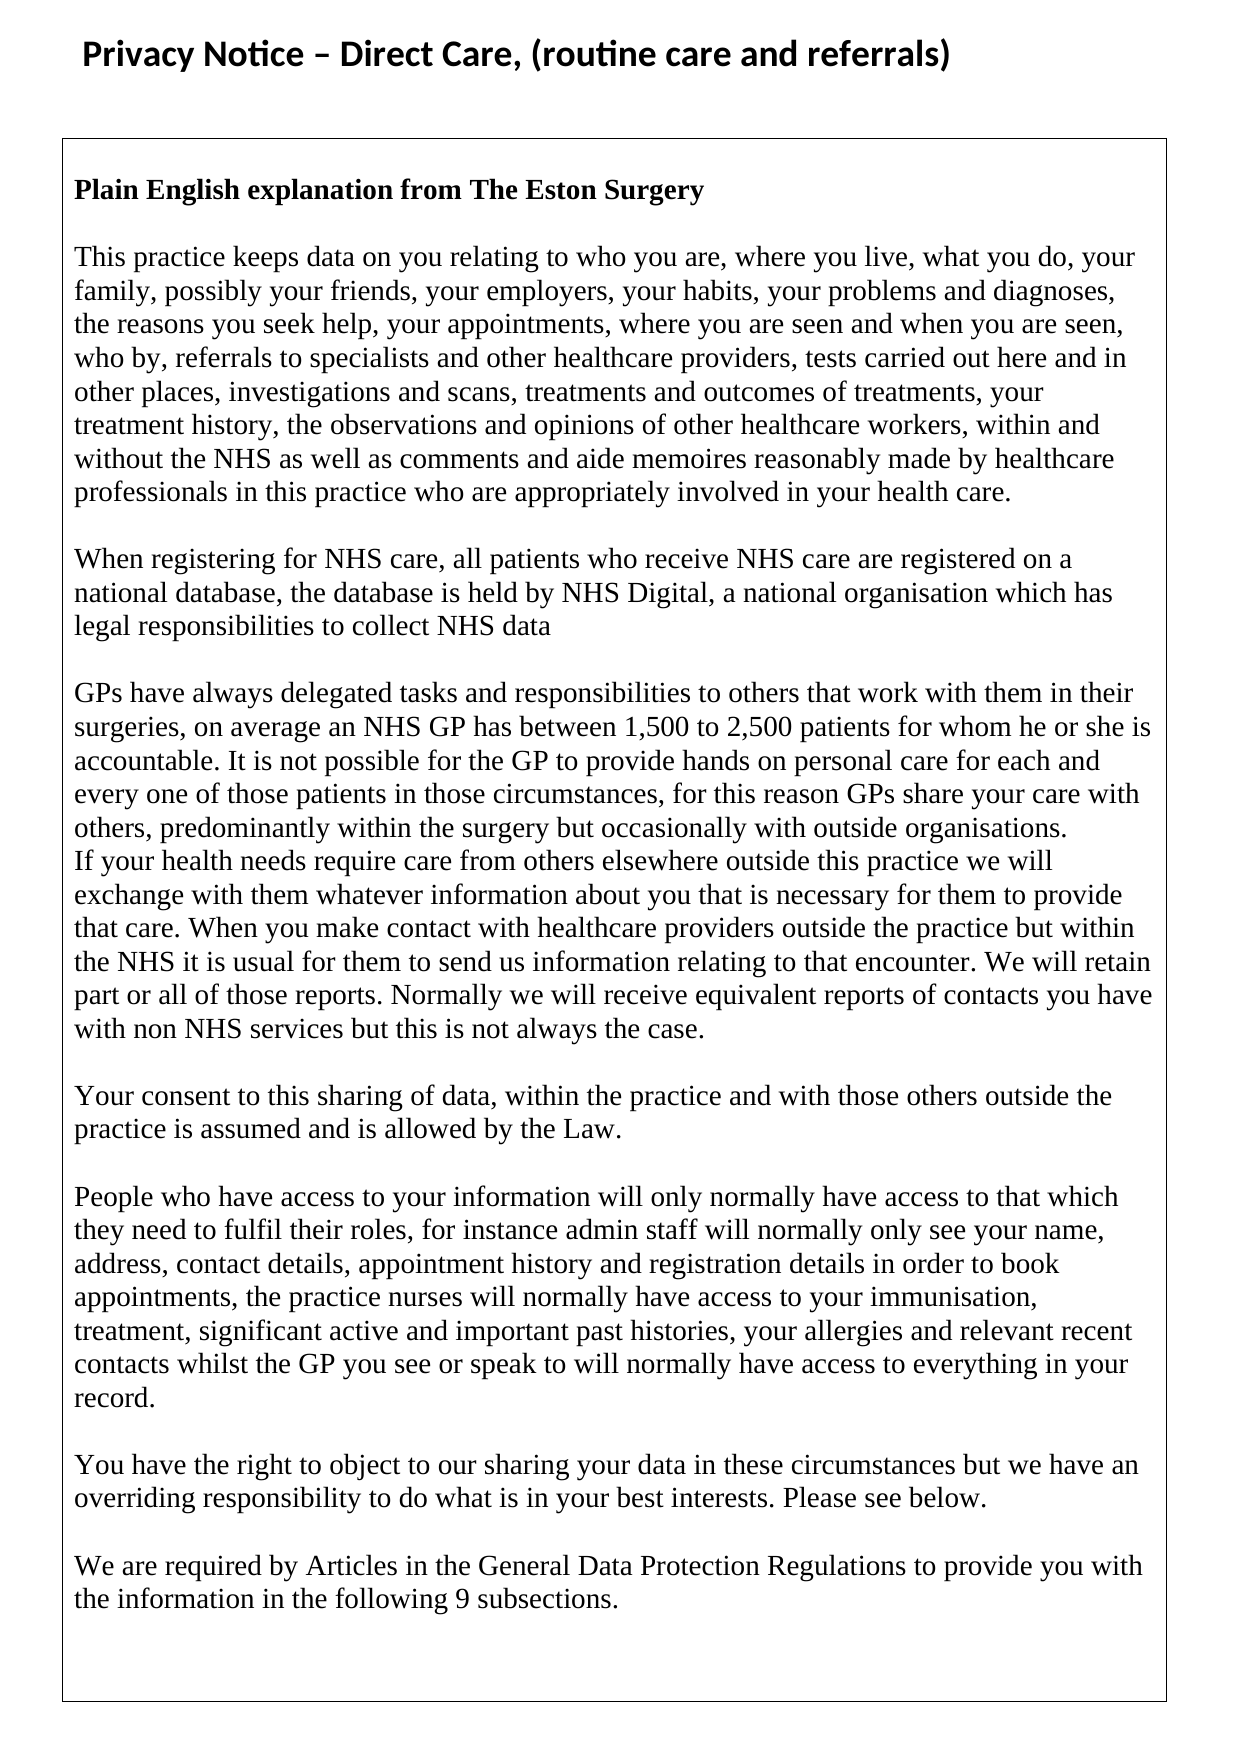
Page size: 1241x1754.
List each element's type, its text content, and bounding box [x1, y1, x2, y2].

table_header Plain English explanation This practice keeps data on you relating to who you are, where you live, what you do, your family, possibly your friends, your employers, your habits, your problems and diagnoses, the reasons you seek help, your appointments, where you are seen and when you are seen, who by, referrals to specialists and other healthcare providers, tests carried out here and in other places, investigations and scans, treatments and outcomes of treatments, your treatment history, the observations and opinions of other healthcare workers, within and without the NHS as well as comments and aide memoires reasonably made by healthcare professionals in this practice who are appropriately involved in your health care. When registering for NHS care, all patients who receive NHS care are registered on a national database, the database is held by NHS Digital, a national organisation which has legal responsibilities to collect NHS data GPs have always delegated tasks and responsibilities to others that work with them in their surgeries, on average an NHS GP has between 1,500 to 2,500 patients for whom he or she is accountable. It is not possible for the GP to provide hands on personal care for each and every one of those patients in those circumstances, for this reason GPs share your care with others, predominantly within the surgery but occasionally with outside organisations. If your health needs require care from others elsewhere outside this practice we will exchange with them whatever information about you that is necessary for them to provide that care. When you make contact with healthcare providers outside the practice but within the NHS it is usual for them to send us information relating to that encounter. We will retain part or all of those reports. Normally we will receive equivalent reports of contacts you have with non NHS services but this is not always the case. Your consent to this sharing of data, within the practice and with those others outside the practice is assumed and is allowed by the Law. People who have access to your information will only normally have access to that which they need to fulfil their roles, for instance admin staff will normally only see your name, address, contact details, appointment history and registration details in order to book appointments, the practice nurses will normally have access to your immunisation, treatment, significant active and important past histories, your allergies and relevant recent contacts whilst the GP you see or speak to will normally have access to everything in your record. You have the right to object to our sharing your data in these circumstances but we have an overriding responsibility to do what is in your best interests. Please see below. We are required by Articles in the General Data Protection Regulations to provide you with the information in the following 9 subsections. [63, 139, 1166, 1701]
